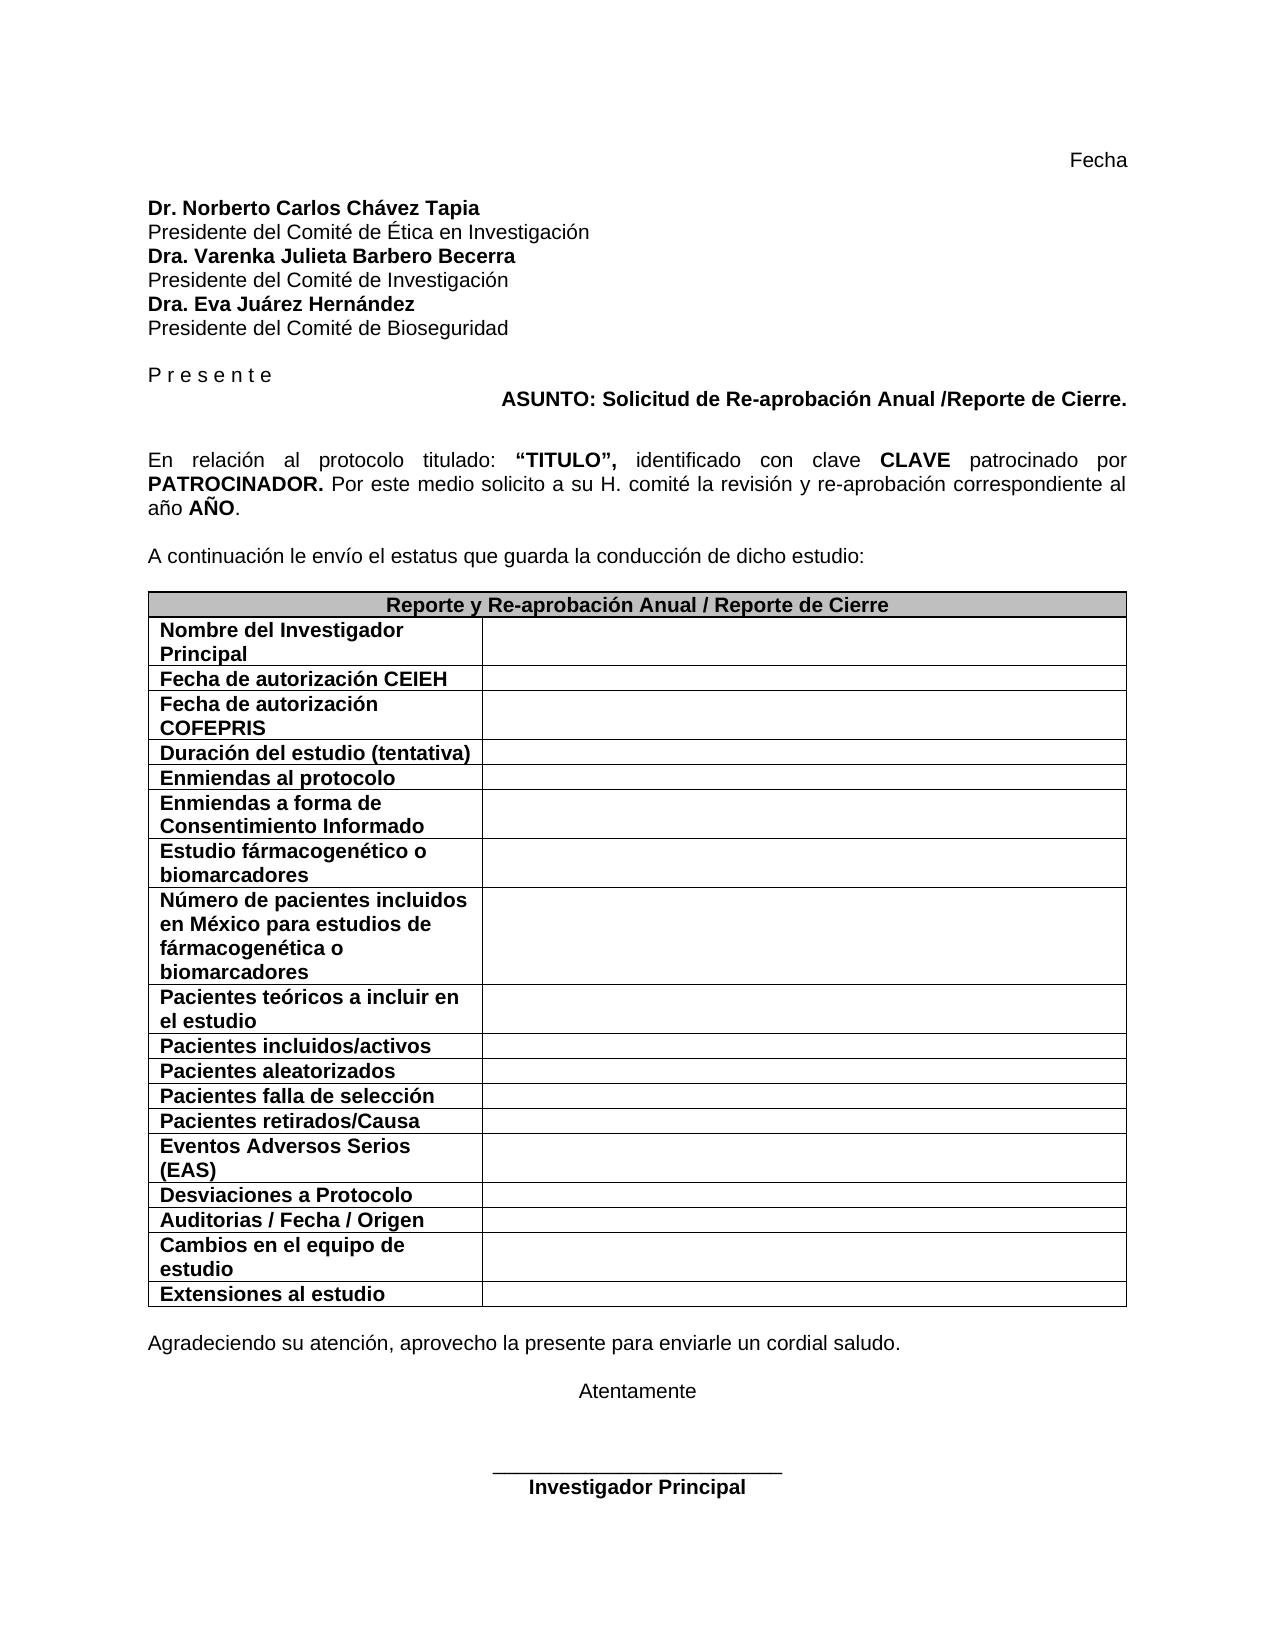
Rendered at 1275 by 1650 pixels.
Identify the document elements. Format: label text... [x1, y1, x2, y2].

text Fecha [148, 148, 1127, 172]
table_cell Auditorias / Fecha / Origen [149, 1208, 482, 1232]
table_cell [483, 1084, 1126, 1108]
table_cell [483, 985, 1126, 1033]
table_cell Pacientes retirados/Causa [149, 1109, 482, 1133]
text ASUNTO: Solicitud de Re-aprobación Anual /Reporte de Cierre. [148, 387, 1127, 411]
text Presidente del Comité de Investigación [148, 267, 1127, 291]
table_cell Fecha de autorización COFEPRIS [149, 691, 482, 739]
table_cell Pacientes falla de selección [149, 1084, 482, 1108]
table_cell [483, 1208, 1126, 1232]
text Dra. Varenka Julieta Barbero Becerra [148, 243, 1127, 267]
text Presidente del Comité de Ética en Investigación [148, 219, 1127, 243]
table_cell [483, 1109, 1126, 1133]
table_cell [483, 765, 1126, 789]
table_cell [483, 691, 1126, 739]
text Dr. Norberto Carlos Chávez Tapia [148, 196, 1127, 219]
table_cell [483, 618, 1126, 665]
table_cell [483, 1134, 1126, 1182]
text _________________________ [148, 1451, 1127, 1475]
text Agradeciendo su atención, aprovecho la presente para enviarle un cordial saludo. [148, 1331, 1127, 1355]
text A continuación le envío el estatus que guarda la conducción de dicho estudio: [148, 543, 1127, 567]
table_cell [483, 1183, 1126, 1207]
table_cell [483, 666, 1126, 690]
table_cell Enmiendas a forma de Consentimiento Informado [149, 790, 482, 838]
table_cell Extensiones al estudio [149, 1282, 482, 1306]
table_cell [483, 790, 1126, 838]
table_cell Fecha de autorización CEIEH [149, 666, 482, 690]
table_cell Estudio fármacogenético o biomarcadores [149, 839, 482, 887]
table_cell Duración del estudio (tentativa) [149, 740, 482, 764]
text Dra. Eva Juárez Hernández [148, 291, 1127, 315]
table_cell Cambios en el equipo de estudio [149, 1233, 482, 1281]
text Presidente del Comité de Bioseguridad [148, 315, 1127, 339]
table_cell Eventos Adversos Serios (EAS) [149, 1134, 482, 1182]
text Investigador Principal [148, 1475, 1127, 1499]
table_cell Pacientes aleatorizados [149, 1059, 482, 1083]
table_header Reporte y Re-aprobación Anual / Reporte de Cierre [149, 593, 1126, 616]
table_cell Nombre del Investigador Principal [149, 618, 482, 665]
table_cell Enmiendas al protocolo [149, 765, 482, 789]
text P r e s e n t e [148, 363, 1127, 387]
table_cell [483, 1282, 1126, 1306]
table_cell Número de pacientes incluidos en México para estudios de fármacogenética o biomarcadores [149, 888, 482, 984]
table_cell [483, 1233, 1126, 1281]
table_cell [483, 888, 1126, 984]
table_cell Desviaciones a Protocolo [149, 1183, 482, 1207]
text Atentamente [148, 1379, 1127, 1403]
table_cell Pacientes incluidos/activos [149, 1034, 482, 1058]
table_cell [483, 1059, 1126, 1083]
table_cell [483, 1034, 1126, 1058]
table_cell [483, 740, 1126, 764]
table_cell Pacientes teóricos a incluir en el estudio [149, 985, 482, 1033]
text En relación al protocolo titulado: “TITULO”, identificado con clave CLAVE patrocinado por PATROCINADOR. Por este medio solicito a su H. comité la revisión y re-aprobación correspondiente al año AÑO. [148, 448, 1127, 519]
table_cell [483, 839, 1126, 887]
